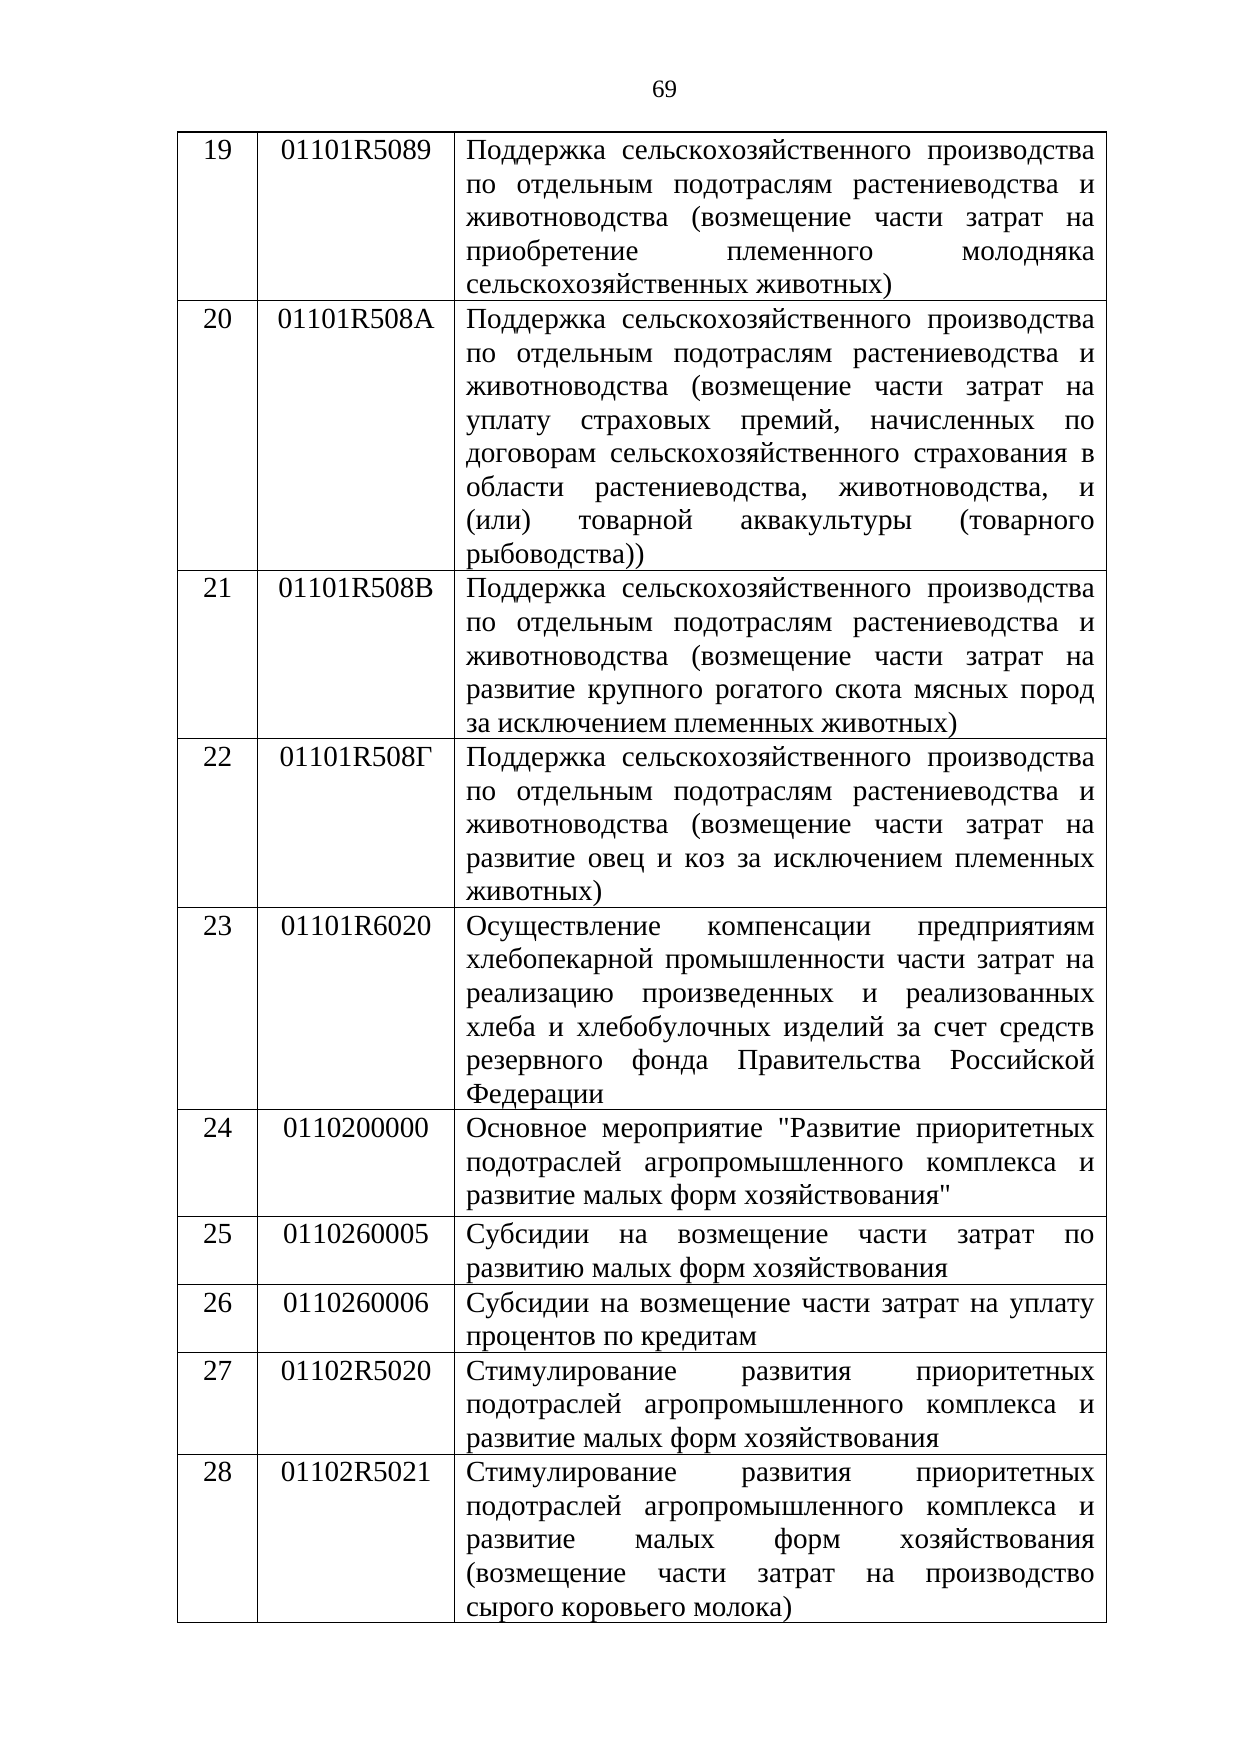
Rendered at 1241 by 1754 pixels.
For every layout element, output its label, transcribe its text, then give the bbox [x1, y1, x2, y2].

table_cell Осуществление компенсации предприятиям хлебопекарной промышленности части затрат на реализацию произведенных и реализованных хлеба и хлебобулочных изделий за счет средств резервного фонда Правительства Российской Федерации [455, 908, 1106, 1109]
table_cell 26 [178, 1285, 257, 1352]
table_cell 01101R5089 [258, 133, 454, 300]
table_cell 25 [178, 1217, 257, 1284]
table_cell 01102R5021 [258, 1455, 454, 1622]
table_cell 01102R5020 [258, 1353, 454, 1453]
table_cell 01101R508В [258, 571, 454, 738]
table_cell 27 [178, 1353, 257, 1453]
table_cell Стимулирование развития приоритетных подотраслей агропромышленного комплекса и развитие малых форм хозяйствования [455, 1353, 1106, 1453]
table_cell Поддержка сельскохозяйственного производства по отдельным подотраслям растениеводства и животноводства (возмещение части затрат на развитие крупного рогатого скота мясных пород за исключением племенных животных) [455, 571, 1106, 738]
table_cell 23 [178, 908, 257, 1109]
table_cell 0110260005 [258, 1217, 454, 1284]
table_cell Субсидии на возмещение части затрат по развитию малых форм хозяйствования [455, 1217, 1106, 1284]
table_cell Основное мероприятие "Развитие приоритетных подотраслей агропромышленного комплекса и развитие малых форм хозяйствования" [455, 1110, 1106, 1216]
table_cell 20 [178, 301, 257, 569]
table_cell 21 [178, 571, 257, 738]
table_cell Поддержка сельскохозяйственного производства по отдельным подотраслям растениеводства и животноводства (возмещение части затрат на уплату страховых премий, начисленных по договорам сельскохозяйственного страхования в области растениеводства, животноводства, и (или) товарной аквакультуры (товарного рыбоводства)) [455, 301, 1106, 569]
table_cell 01101R508А [258, 301, 454, 569]
table_cell Субсидии на возмещение части затрат на уплату процентов по кредитам [455, 1285, 1106, 1352]
table_cell 22 [178, 739, 257, 907]
table_cell Поддержка сельскохозяйственного производства по отдельным подотраслям растениеводства и животноводства (возмещение части затрат на приобретение племенного молодняка сельскохозяйственных животных) [455, 133, 1106, 300]
table_cell 01101R508Г [258, 739, 454, 907]
table_cell Поддержка сельскохозяйственного производства по отдельным подотраслям растениеводства и животноводства (возмещение части затрат на развитие овец и коз за исключением племенных животных) [455, 739, 1106, 907]
table_cell 28 [178, 1455, 257, 1622]
table_cell 24 [178, 1110, 257, 1216]
table_cell 19 [178, 133, 257, 300]
table_cell 0110200000 [258, 1110, 454, 1216]
table_cell 01101R6020 [258, 908, 454, 1109]
table_cell Стимулирование развития приоритетных подотраслей агропромышленного комплекса и развитие малых форм хозяйствования (возмещение части затрат на производство сырого коровьего молока) [455, 1455, 1106, 1622]
table_cell 0110260006 [258, 1285, 454, 1352]
